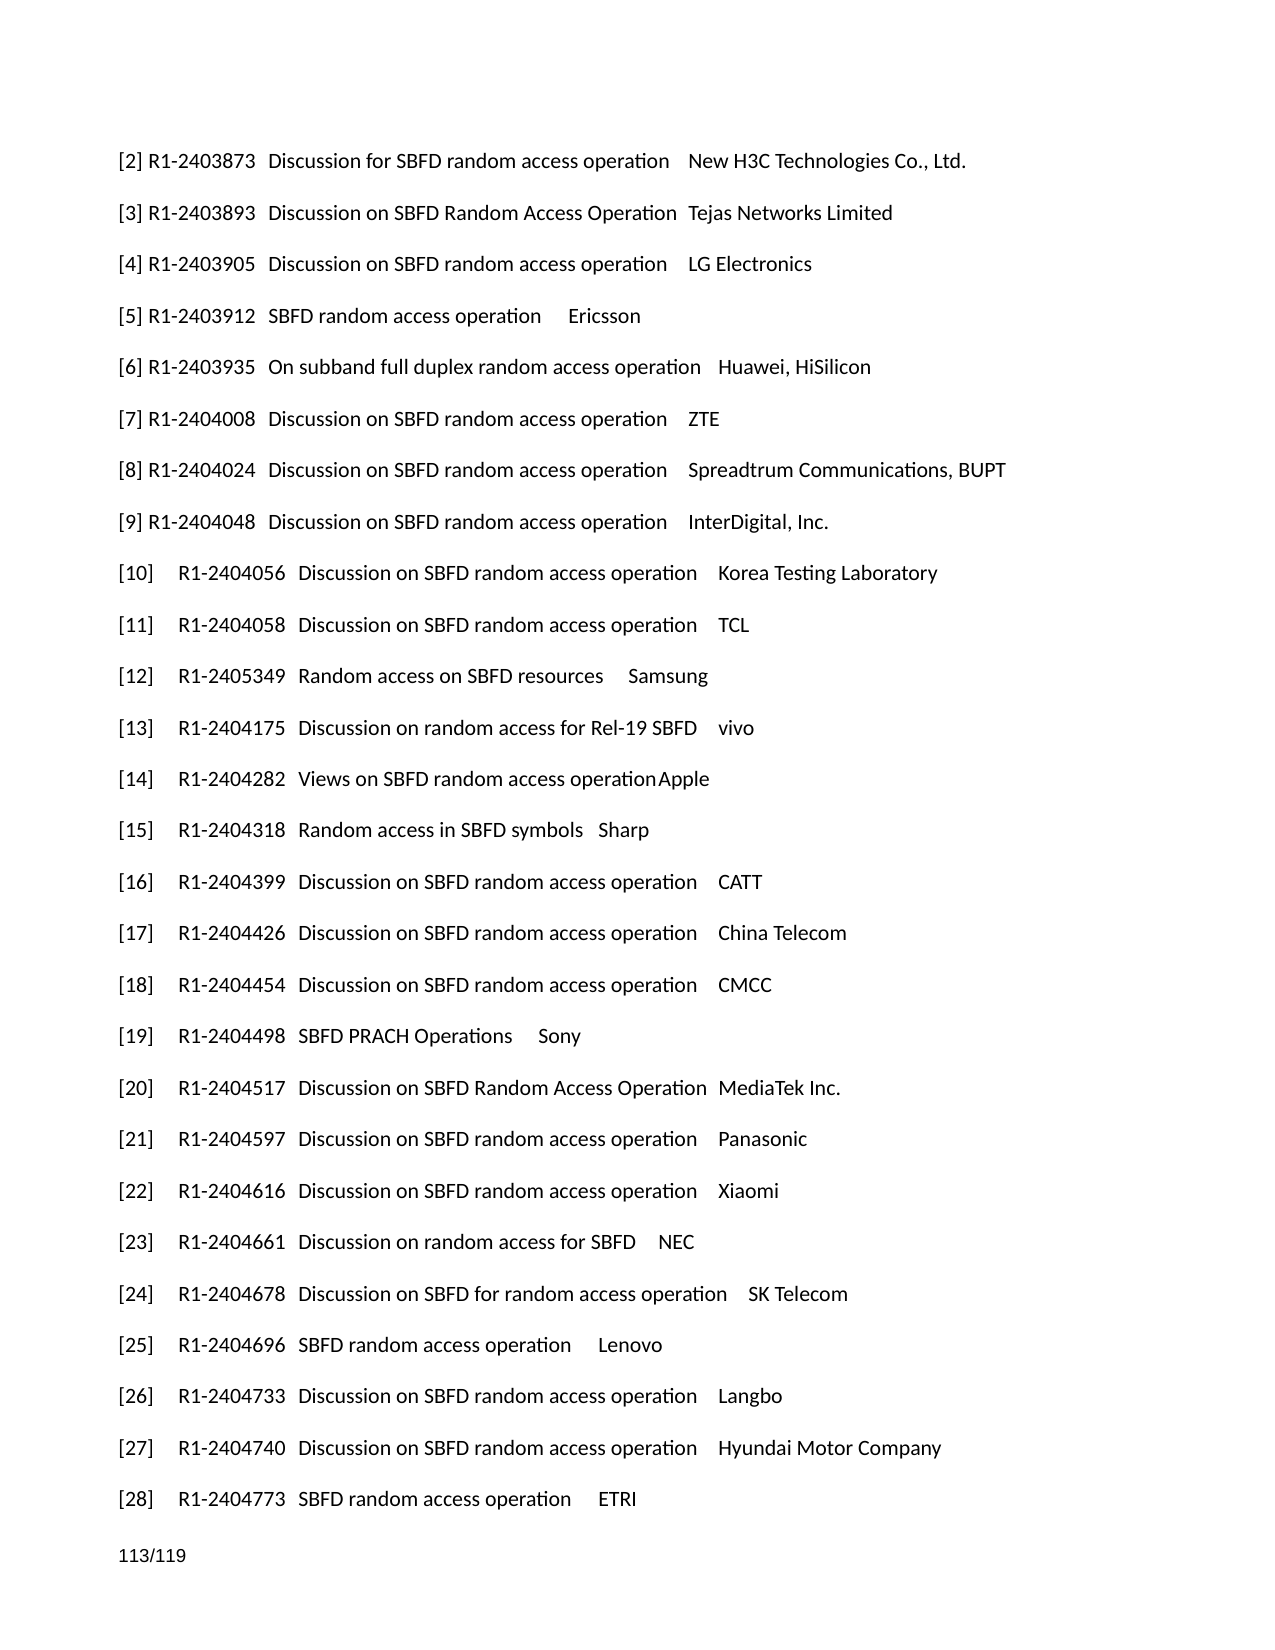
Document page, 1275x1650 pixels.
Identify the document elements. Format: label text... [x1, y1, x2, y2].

list R1-2404058 Discussion on SBFD random access operation TCL [118, 611, 1157, 637]
list R1-2404024 Discussion on SBFD random access operation Spreadtrum Communications, BUPT [118, 456, 1157, 483]
list R1-2404616 Discussion on SBFD random access operation Xiaomi [118, 1177, 1157, 1203]
list R1-2404048 Discussion on SBFD random access operation InterDigital, Inc. [118, 508, 1157, 534]
list R1-2403935 On subband full duplex random access operation Huawei, HiSilicon [118, 353, 1157, 380]
list R1-2404454 Discussion on SBFD random access operation CMCC [118, 971, 1157, 998]
list R1-2404517 Discussion on SBFD Random Access Operation MediaTek Inc. [118, 1074, 1157, 1101]
list R1-2404678 Discussion on SBFD for random access operation SK Telecom [118, 1280, 1157, 1306]
list R1-2404733 Discussion on SBFD random access operation Langbo [118, 1383, 1157, 1409]
list R1-2404008 Discussion on SBFD random access operation ZTE [118, 405, 1157, 432]
list R1-2404282 Views on SBFD random access operation Apple [118, 765, 1157, 792]
list R1-2404661 Discussion on random access for SBFD NEC [118, 1228, 1157, 1255]
list R1-2404318 Random access in SBFD symbols Sharp [118, 817, 1157, 843]
list R1-2404740 Discussion on SBFD random access operation Hyundai Motor Company [118, 1434, 1157, 1461]
list R1-2404426 Discussion on SBFD random access operation China Telecom [118, 919, 1157, 946]
list R1-2403905 Discussion on SBFD random access operation LG Electronics [118, 251, 1157, 277]
list R1-2405349 Random access on SBFD resources Samsung [118, 662, 1157, 689]
list R1-2403912 SBFD random access operation Ericsson [118, 302, 1157, 329]
list R1-2403873 Discussion for SBFD random access operation New H3C Technologies Co., Ltd. [118, 148, 1157, 174]
list R1-2404773 SBFD random access operation ETRI [118, 1486, 1157, 1512]
list R1-2404175 Discussion on random access for Rel-19 SBFD vivo [118, 714, 1157, 740]
list R1-2403893 Discussion on SBFD Random Access Operation Tejas Networks Limited [118, 199, 1157, 226]
list R1-2404056 Discussion on SBFD random access operation Korea Testing Laboratory [118, 559, 1157, 586]
list R1-2404597 Discussion on SBFD random access operation Panasonic [118, 1125, 1157, 1152]
list R1-2404696 SBFD random access operation Lenovo [118, 1331, 1157, 1358]
list R1-2404399 Discussion on SBFD random access operation CATT [118, 868, 1157, 895]
list R1-2404498 SBFD PRACH Operations Sony [118, 1022, 1157, 1049]
